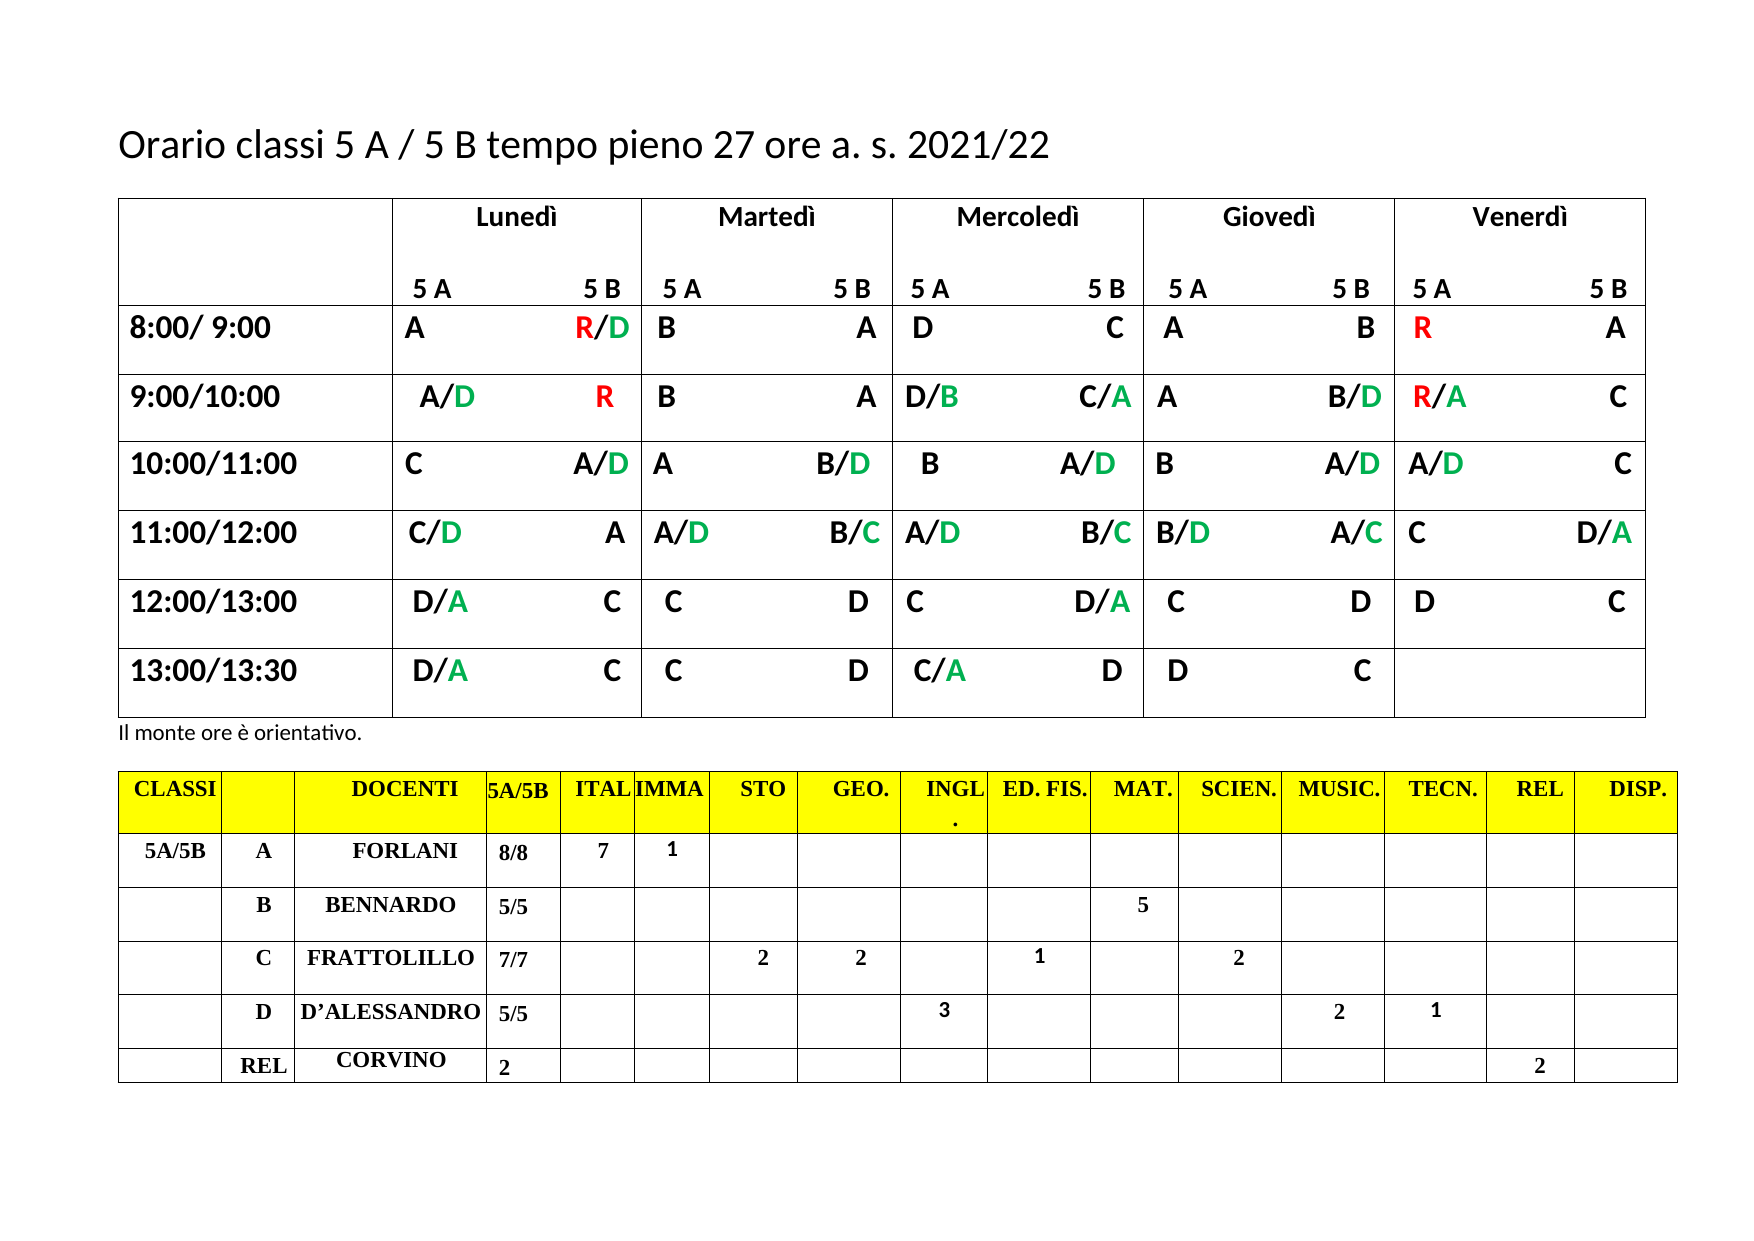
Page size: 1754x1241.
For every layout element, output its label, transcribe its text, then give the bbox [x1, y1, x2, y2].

table_cell 2 [1487, 1049, 1574, 1082]
table_header Mercoledì 5 A 5 B [893, 199, 1143, 305]
table_cell [119, 942, 221, 994]
table_cell [1575, 888, 1677, 941]
table_cell 7 [561, 834, 634, 887]
table_header [119, 199, 392, 305]
table_cell [988, 995, 1090, 1048]
table_cell 5 [1091, 888, 1178, 941]
table_cell A R/D [393, 306, 641, 374]
table_cell C D/A [1395, 511, 1645, 579]
table_cell 3 [901, 995, 987, 1048]
table_cell D’ALESSANDRO [295, 995, 486, 1048]
table_cell [635, 942, 709, 994]
table_cell [1091, 1049, 1178, 1082]
table_cell 5/5 [487, 995, 560, 1048]
table_cell CORVINO [295, 1049, 486, 1082]
table_cell [119, 1049, 221, 1082]
table_header [222, 772, 294, 833]
table_cell B A/D [1144, 442, 1394, 510]
table_cell 5/5 [487, 888, 560, 941]
table_cell B A/D [893, 442, 1143, 510]
table_cell [635, 1049, 709, 1082]
table_cell A/D B/C [893, 511, 1143, 579]
table_cell A B/D [1144, 375, 1394, 441]
table_cell 2 [798, 942, 900, 994]
table_cell [561, 1049, 634, 1082]
table_cell 1 [1385, 995, 1486, 1048]
table_header ITAL [561, 772, 634, 833]
table_cell [1395, 649, 1645, 717]
table_cell [1575, 995, 1677, 1048]
table_cell A/D B/C [642, 511, 892, 579]
table_cell [988, 888, 1090, 941]
table_cell [1179, 995, 1281, 1048]
table_cell C D [642, 649, 892, 717]
table_header Martedì 5 A 5 B [642, 199, 892, 305]
table_header SCIEN. [1179, 772, 1281, 833]
table_cell C D [1144, 580, 1394, 648]
table_cell [988, 834, 1090, 887]
table_cell [710, 1049, 797, 1082]
table_cell [119, 995, 221, 1048]
table_cell B [222, 888, 294, 941]
table_cell FRATTOLILLO [295, 942, 486, 994]
table_cell [988, 1049, 1090, 1082]
table_cell [710, 888, 797, 941]
table_cell [1282, 1049, 1384, 1082]
table_cell [710, 995, 797, 1048]
table_header 5A/5B [487, 772, 560, 833]
table_cell D C [1395, 580, 1645, 648]
table_cell [1179, 888, 1281, 941]
table_cell C D [642, 580, 892, 648]
table_cell 11:00/12:00 [119, 511, 392, 579]
table_cell [901, 942, 987, 994]
table_cell R A [1395, 306, 1645, 374]
table_header TECN. [1385, 772, 1486, 833]
table_cell 2 [1282, 995, 1384, 1048]
table_cell A/D R [393, 375, 641, 441]
table_header ED. FIS. [988, 772, 1090, 833]
table_cell [1487, 834, 1574, 887]
table_header Giovedì 5 A 5 B [1144, 199, 1394, 305]
table_cell B A [642, 306, 892, 374]
table_cell C/A D [893, 649, 1143, 717]
table_header CLASSI [119, 772, 221, 833]
table_cell D [222, 995, 294, 1048]
table_cell 1 [635, 834, 709, 887]
table_cell D C [893, 306, 1143, 374]
table_cell 9:00/10:00 [119, 375, 392, 441]
text Orario classi 5 A / 5 B tempo pieno 27 ore a. s. 2021/22 [118, 118, 1606, 169]
table_cell [1385, 1049, 1486, 1082]
table_cell B/D A/C [1144, 511, 1394, 579]
table_cell [798, 834, 900, 887]
table_cell 10:00/11:00 [119, 442, 392, 510]
table_cell [1091, 942, 1178, 994]
table_cell 13:00/13:30 [119, 649, 392, 717]
table_header GEO. [798, 772, 900, 833]
table_cell [1487, 942, 1574, 994]
table_cell [1575, 1049, 1677, 1082]
table_cell A B [1144, 306, 1394, 374]
table_cell R/A C [1395, 375, 1645, 441]
text Il monte ore è orientativo. [118, 718, 1606, 746]
table_cell [1282, 888, 1384, 941]
table_cell D/A C [393, 580, 641, 648]
table_cell 7/7 [487, 942, 560, 994]
table_header MUSIC. [1282, 772, 1384, 833]
table_cell 2 [1179, 942, 1281, 994]
table_cell 2 [487, 1049, 560, 1082]
table_cell [710, 834, 797, 887]
table_cell 8/8 [487, 834, 560, 887]
table_cell [798, 888, 900, 941]
table_cell A/D C [1395, 442, 1645, 510]
table_cell D C [1144, 649, 1394, 717]
table_cell [1091, 834, 1178, 887]
table_header Venerdì 5 A 5 B [1395, 199, 1645, 305]
table_cell FORLANI [295, 834, 486, 887]
table_header IMMA [635, 772, 709, 833]
table_header DOCENTI [295, 772, 486, 833]
table_cell C/D A [393, 511, 641, 579]
table_cell [1179, 834, 1281, 887]
table_cell 5A/5B [119, 834, 221, 887]
table_header INGL. [901, 772, 987, 833]
table_cell 8:00/ 9:00 [119, 306, 392, 374]
table_cell [1575, 942, 1677, 994]
table_cell BENNARDO [295, 888, 486, 941]
table_cell [1575, 834, 1677, 887]
table_cell [1487, 888, 1574, 941]
table_cell D/B C/A [893, 375, 1143, 441]
table_cell [561, 942, 634, 994]
table_cell D/A C [393, 649, 641, 717]
table_cell [798, 995, 900, 1048]
table_cell C [222, 942, 294, 994]
table_cell [1487, 995, 1574, 1048]
table_header MAT. [1091, 772, 1178, 833]
table_cell [635, 995, 709, 1048]
table_cell A [222, 834, 294, 887]
table_cell 2 [710, 942, 797, 994]
table_cell [561, 888, 634, 941]
table_header STO [710, 772, 797, 833]
table_cell C A/D [393, 442, 641, 510]
table_cell 1 [988, 942, 1090, 994]
table_cell [798, 1049, 900, 1082]
table_cell [1091, 995, 1178, 1048]
table_cell [119, 888, 221, 941]
table_cell [901, 888, 987, 941]
table_cell [1282, 942, 1384, 994]
table_cell [1385, 942, 1486, 994]
table_cell [1385, 888, 1486, 941]
table_cell [1179, 1049, 1281, 1082]
table_cell B A [642, 375, 892, 441]
table_cell [1385, 834, 1486, 887]
table_cell REL [222, 1049, 294, 1082]
table_cell A B/D [642, 442, 892, 510]
table_cell [635, 888, 709, 941]
table_cell 12:00/13:00 [119, 580, 392, 648]
table_header REL [1487, 772, 1574, 833]
table_header DISP. [1575, 772, 1677, 833]
table_header Lunedì 5 A 5 B [393, 199, 641, 305]
table_cell C D/A [893, 580, 1143, 648]
table_cell [901, 834, 987, 887]
table_cell [1282, 834, 1384, 887]
table_cell [561, 995, 634, 1048]
table_cell [901, 1049, 987, 1082]
